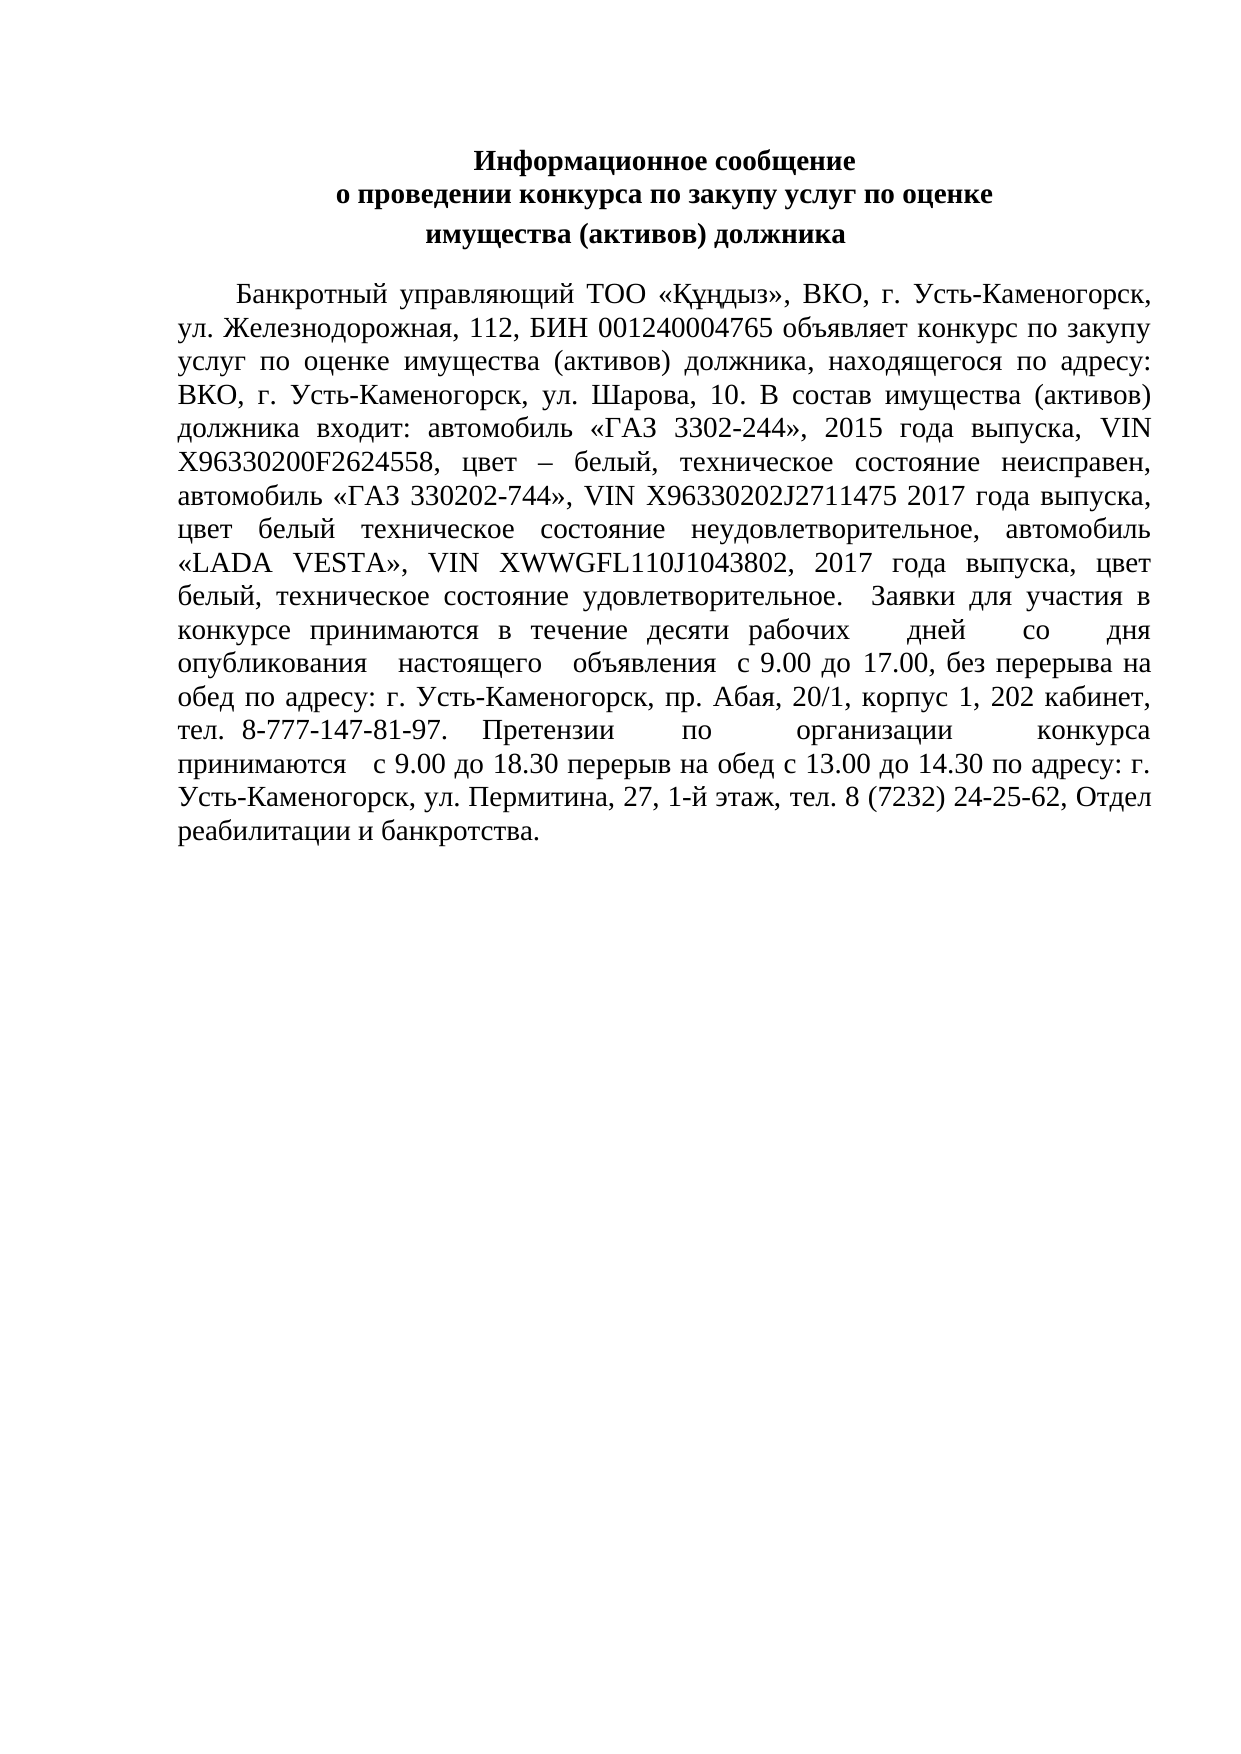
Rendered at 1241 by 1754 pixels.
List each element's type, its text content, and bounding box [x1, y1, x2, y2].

text Банкротный управляющий ТОО «Құңдыз», ВКО, г. Усть-Каменогорск, ул. Железнодорожная, 112, БИН 001240004765 объявляет конкурс по закупу услуг по оценке имущества (активов) должника, находящегося по адресу: ВКО, г. Усть-Каменогорск, ул. Шарова, 10. В состав имущества (активов) должника входит: автомобиль «ГАЗ 3302-244», 2015 года выпуска, VIN X96330200F2624558, цвет – белый, техническое состояние неисправен, автомобиль «ГАЗ 330202-744», VIN X96330202J2711475 2017 года выпуска, цвет белый техническое состояние неудовлетворительное, автомобиль «LADA VESTA», VIN XWWGFL110J1043802, 2017 года выпуска, цвет белый, техническое состояние удовлетворительное. Заявки для участия в конкурсе принимаются в течение десяти рабочих дней со дня опубликования настоящего объявления с 9.00 до 17.00, без перерыва на обед по адресу: г. Усть-Каменогорск, пр. Абая, 20/1, корпус 1, 202 кабинет, тел. 8-777-147-81-97. Претензии по организации конкурса принимаются с 9.00 до 18.30 перерыв на обед с 13.00 до 14.30 по адресу: г. Усть-Каменогорск, ул. Пермитина, 27, 1-й этаж, тел. 8 (7232) 24-25-62, Отдел реабилитации и банкротства. [177, 276, 1152, 847]
text имущества (активов) должника [177, 216, 1152, 250]
subtitle Информационное сообщение [177, 143, 1152, 177]
subtitle о проведении конкурса по закупу услуг по оценке [177, 177, 1152, 210]
